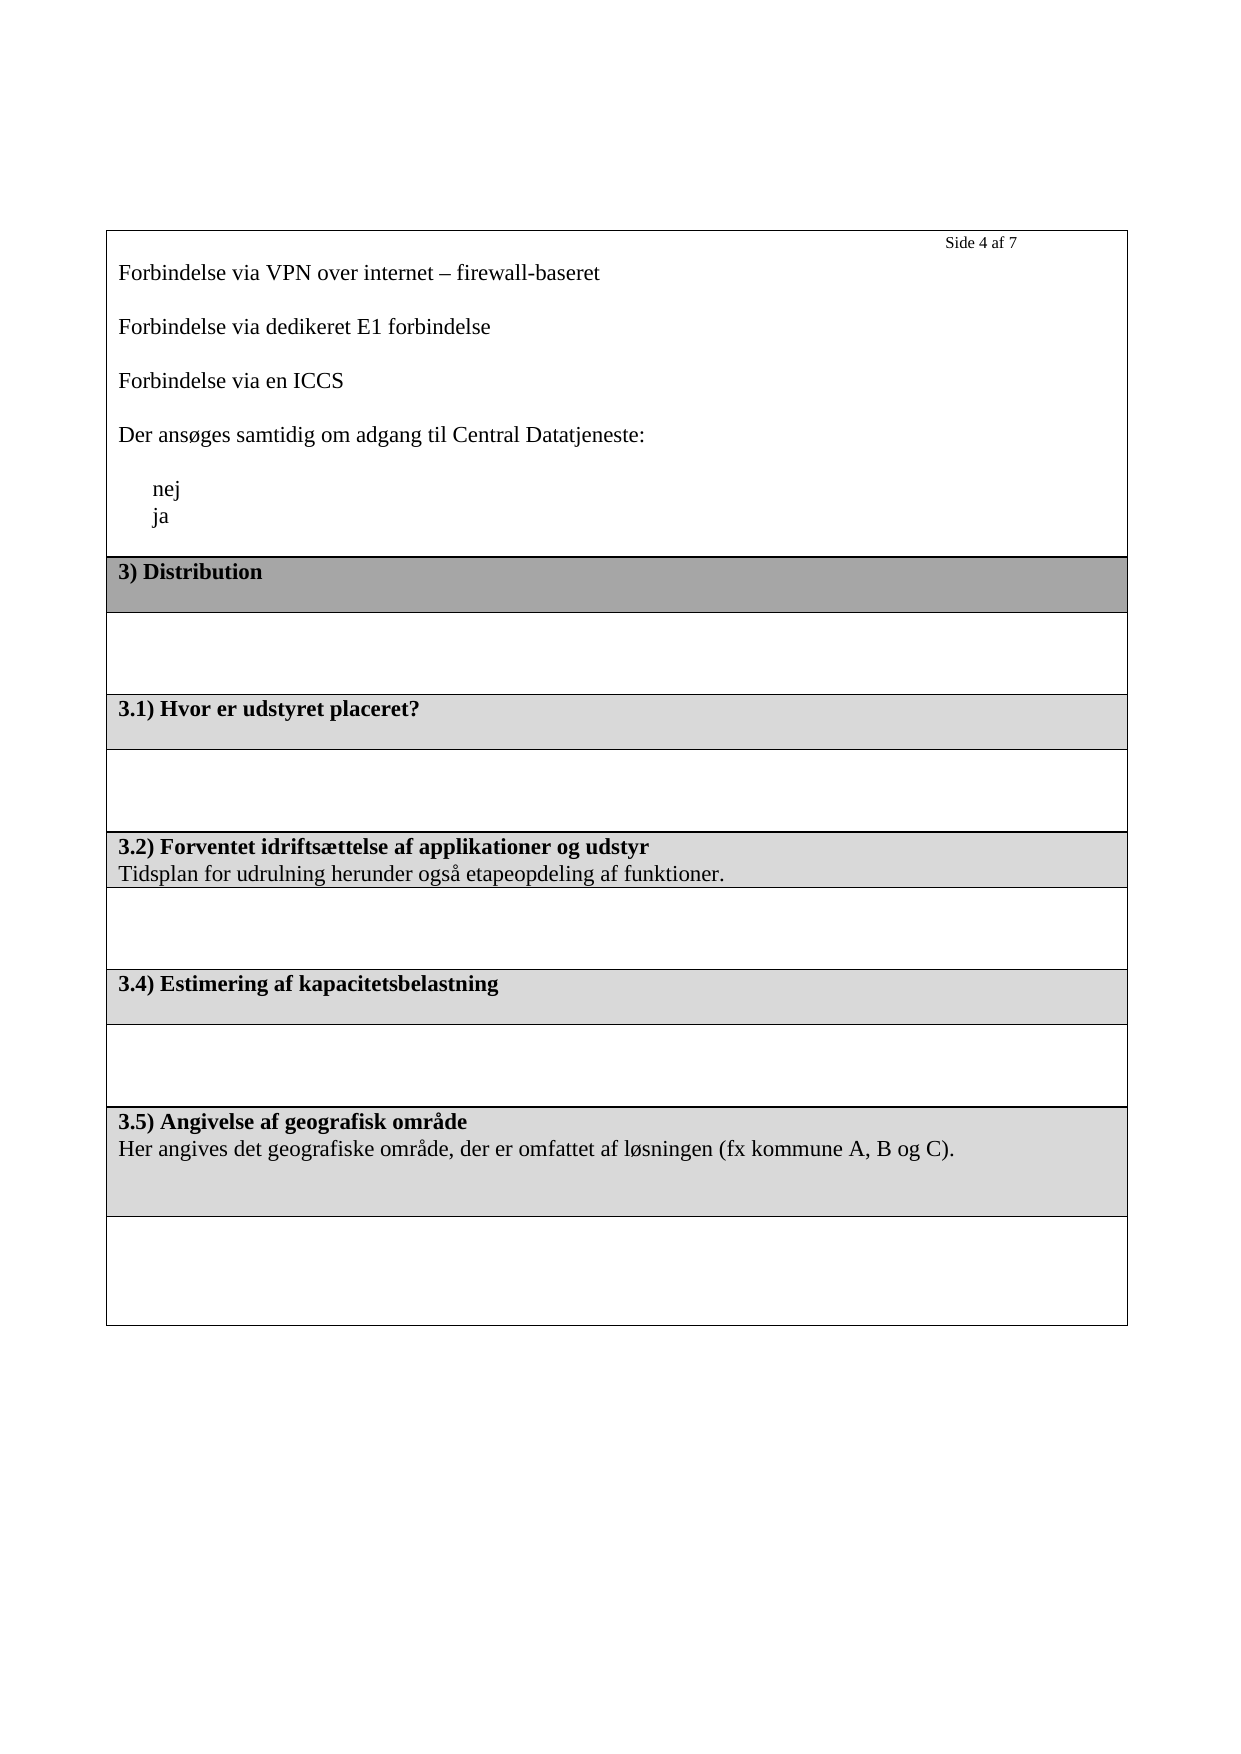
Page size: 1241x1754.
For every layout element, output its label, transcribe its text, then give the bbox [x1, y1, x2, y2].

table_cell [107, 750, 1127, 831]
table_cell 3.1) Hvor er udstyret placeret? [107, 695, 1127, 749]
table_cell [107, 231, 1127, 556]
table_cell [107, 613, 1127, 694]
table_cell 3.4) Estimering af kapacitetsbelastning [107, 970, 1127, 1024]
table_cell [107, 1217, 1127, 1325]
table_cell 3.5) Angivelse af geografisk område Her angives det geografiske område, der er omfattet af løsningen (fx kommune A, B og C). [107, 1108, 1127, 1216]
table_cell 3) Distribution [107, 558, 1127, 612]
table_cell 3.2) Forventet idriftsættelse af applikationer og udstyr Tidsplan for udrulning herunder også etapeopdeling af funktioner. [107, 833, 1127, 887]
table_cell [107, 1025, 1127, 1106]
table_cell [107, 888, 1127, 969]
